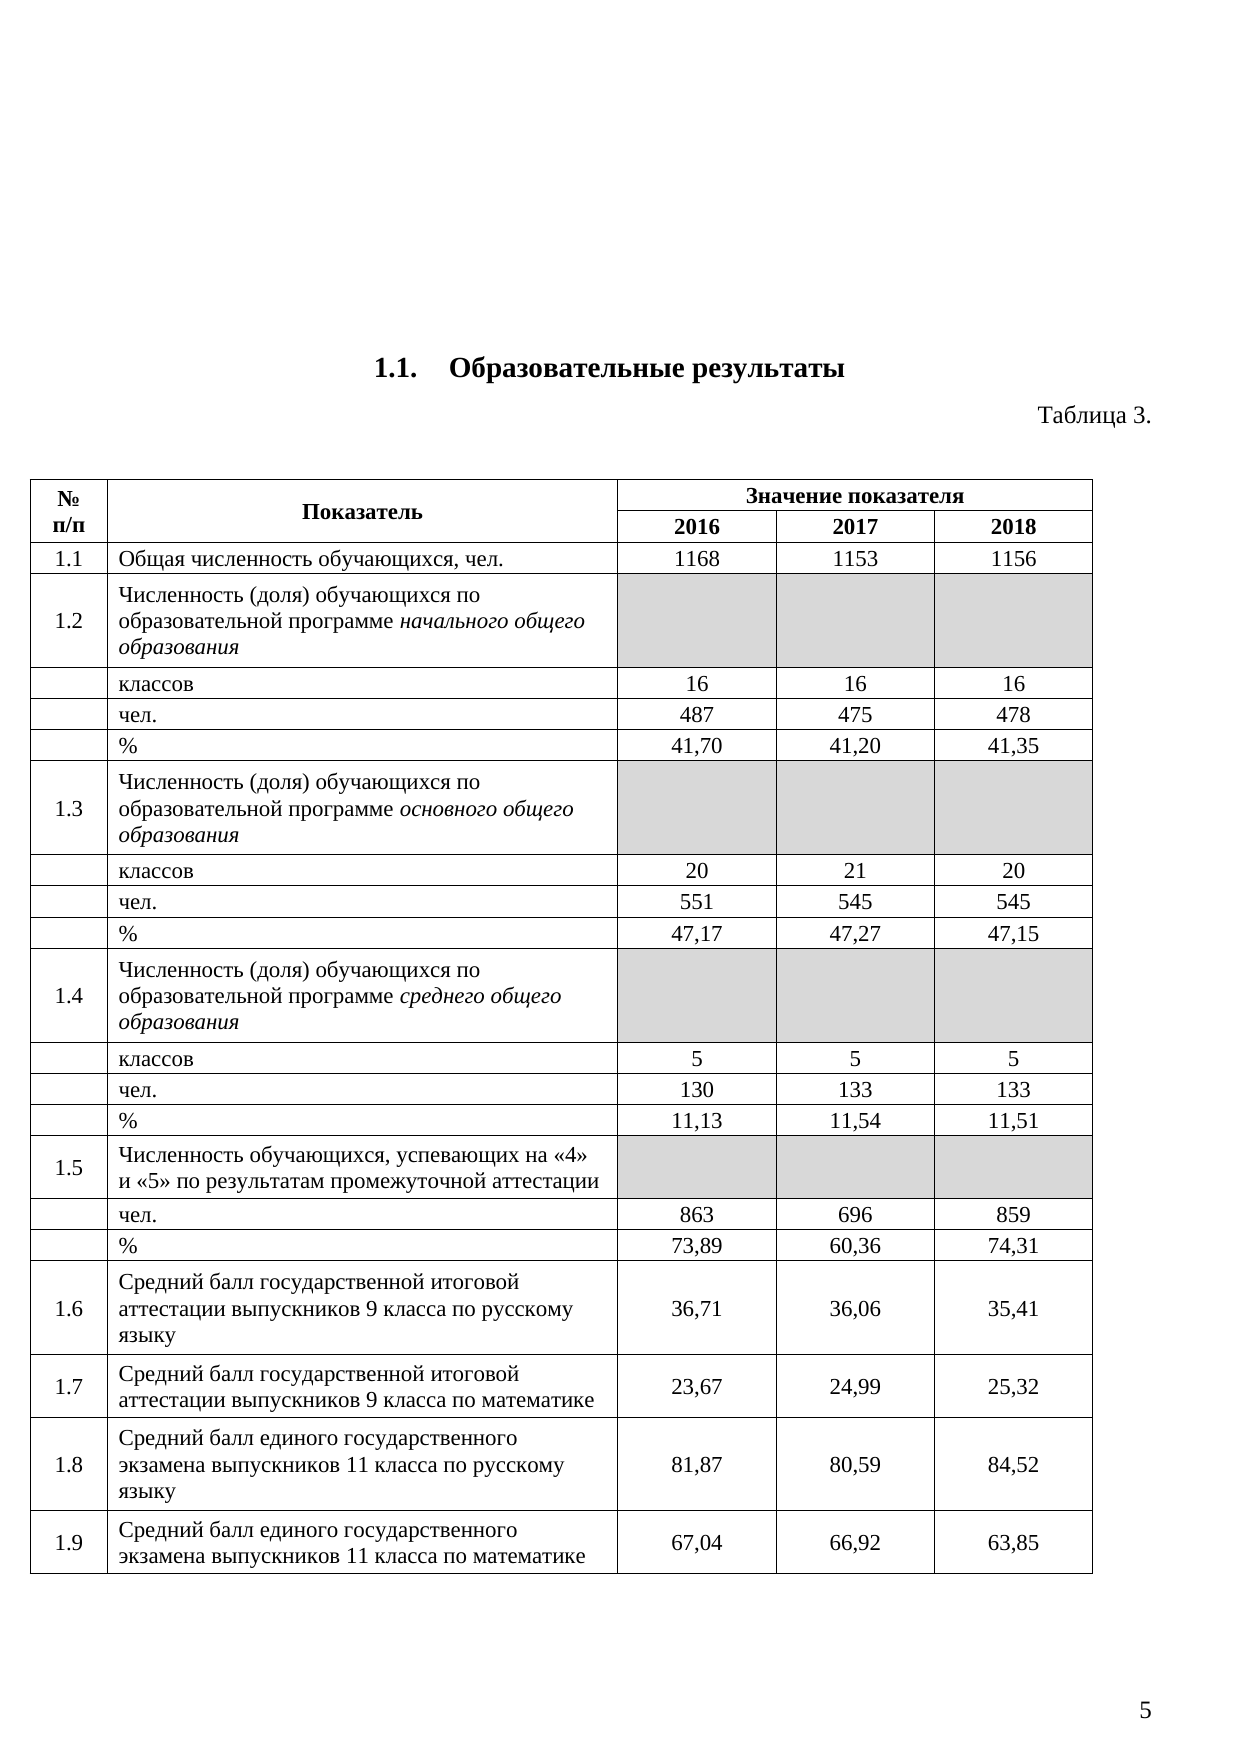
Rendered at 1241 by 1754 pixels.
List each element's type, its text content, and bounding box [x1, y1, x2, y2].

table_cell [31, 886, 107, 917]
table_cell % [108, 918, 617, 948]
table_cell классов [108, 668, 617, 698]
table_cell 1.4 [31, 949, 107, 1042]
table_cell % [108, 1230, 617, 1260]
table_cell 16 [935, 668, 1092, 698]
table_header Показатель [108, 480, 617, 542]
table_cell классов [108, 855, 617, 885]
table_cell Общая численность обучающихся, чел. [108, 543, 617, 573]
table_cell 47,27 [777, 918, 934, 948]
table_cell 1153 [777, 543, 934, 573]
table_cell 67,04 [618, 1511, 776, 1573]
table_cell 80,59 [777, 1418, 934, 1510]
table_cell [618, 949, 776, 1042]
table_cell 60,36 [777, 1230, 934, 1260]
table_cell 36,71 [618, 1261, 776, 1354]
table_cell 21 [777, 855, 934, 885]
table_cell [31, 699, 107, 729]
table_cell 2018 [935, 511, 1092, 542]
table_cell [31, 1074, 107, 1104]
table_cell [777, 1136, 934, 1198]
table_cell Средний балл государственной итоговой аттестации выпускников 9 класса по математике [108, 1355, 617, 1417]
table_cell [31, 1199, 107, 1229]
table_cell [618, 761, 776, 854]
table_cell 41,35 [935, 730, 1092, 760]
table_cell [777, 949, 934, 1042]
table_cell 20 [618, 855, 776, 885]
table_cell 63,85 [935, 1511, 1092, 1573]
table_cell 1.7 [31, 1355, 107, 1417]
table_cell 24,99 [777, 1355, 934, 1417]
table_cell 1.6 [31, 1261, 107, 1354]
list Образовательные результаты [67, 350, 1152, 383]
table_cell 11,54 [777, 1105, 934, 1135]
table_cell чел. [108, 1074, 617, 1104]
table_cell 73,89 [618, 1230, 776, 1260]
table_cell 66,92 [777, 1511, 934, 1573]
table_cell 1168 [618, 543, 776, 573]
table_cell 133 [777, 1074, 934, 1104]
table_header № п/п [31, 480, 107, 542]
table_cell чел. [108, 1199, 617, 1229]
table_cell 36,06 [777, 1261, 934, 1354]
table_cell [935, 574, 1092, 667]
table_cell 551 [618, 886, 776, 917]
table_cell 2016 [618, 511, 776, 542]
table_cell 2017 [777, 511, 934, 542]
table_cell 863 [618, 1199, 776, 1229]
table_cell [31, 1043, 107, 1073]
table_cell чел. [108, 886, 617, 917]
table_cell 84,52 [935, 1418, 1092, 1510]
table_cell [31, 1105, 107, 1135]
table_cell 25,32 [935, 1355, 1092, 1417]
table_cell [935, 761, 1092, 854]
table_cell Средний балл единого государственного экзамена выпускников 11 класса по русскому языку [108, 1418, 617, 1510]
table_cell [31, 855, 107, 885]
table_cell 545 [935, 886, 1092, 917]
table_cell [31, 668, 107, 698]
table_cell 20 [935, 855, 1092, 885]
table_cell 475 [777, 699, 934, 729]
table_cell Средний балл государственной итоговой аттестации выпускников 9 класса по русскому языку [108, 1261, 617, 1354]
table_cell % [108, 1105, 617, 1135]
table_cell 16 [618, 668, 776, 698]
table_cell Средний балл единого государственного экзамена выпускников 11 класса по математике [108, 1511, 617, 1573]
table_cell [777, 574, 934, 667]
table_cell 696 [777, 1199, 934, 1229]
table_cell 11,13 [618, 1105, 776, 1135]
table_cell % [108, 730, 617, 760]
table_cell 1.5 [31, 1136, 107, 1198]
table_cell 859 [935, 1199, 1092, 1229]
table_cell [31, 1230, 107, 1260]
table_cell 5 [777, 1043, 934, 1073]
table_cell Численность (доля) обучающихся по образовательной программе среднего общего образования [108, 949, 617, 1042]
table_cell 1.3 [31, 761, 107, 854]
table_cell 133 [935, 1074, 1092, 1104]
table_cell Численность (доля) обучающихся по образовательной программе основного общего образования [108, 761, 617, 854]
table_cell [618, 574, 776, 667]
table_cell 16 [777, 668, 934, 698]
table_cell 47,15 [935, 918, 1092, 948]
table_cell Численность обучающихся, успевающих на «4» и «5» по результатам промежуточной аттестации [108, 1136, 617, 1198]
table_cell 1156 [935, 543, 1092, 573]
table_cell 23,67 [618, 1355, 776, 1417]
table_cell 81,87 [618, 1418, 776, 1510]
table_cell 5 [618, 1043, 776, 1073]
table_cell 11,51 [935, 1105, 1092, 1135]
table_cell 41,70 [618, 730, 776, 760]
table_cell 487 [618, 699, 776, 729]
table_header Значение показателя [618, 480, 1092, 510]
list Таблица 3. [104, 400, 1152, 429]
table_cell 35,41 [935, 1261, 1092, 1354]
table_cell 74,31 [935, 1230, 1092, 1260]
table_cell чел. [108, 699, 617, 729]
table_cell классов [108, 1043, 617, 1073]
table_cell [935, 949, 1092, 1042]
table_cell 130 [618, 1074, 776, 1104]
table_cell 1.1 [31, 543, 107, 573]
table_cell 1.8 [31, 1418, 107, 1510]
table_cell Численность (доля) обучающихся по образовательной программе начального общего образования [108, 574, 617, 667]
table_cell 478 [935, 699, 1092, 729]
table_cell 41,20 [777, 730, 934, 760]
table_cell 1.2 [31, 574, 107, 667]
table_cell 1.9 [31, 1511, 107, 1573]
table_cell [31, 730, 107, 760]
table_cell [777, 761, 934, 854]
table_cell [31, 918, 107, 948]
table_cell 47,17 [618, 918, 776, 948]
table_cell [935, 1136, 1092, 1198]
table_cell [618, 1136, 776, 1198]
table_cell 5 [935, 1043, 1092, 1073]
table_cell 545 [777, 886, 934, 917]
